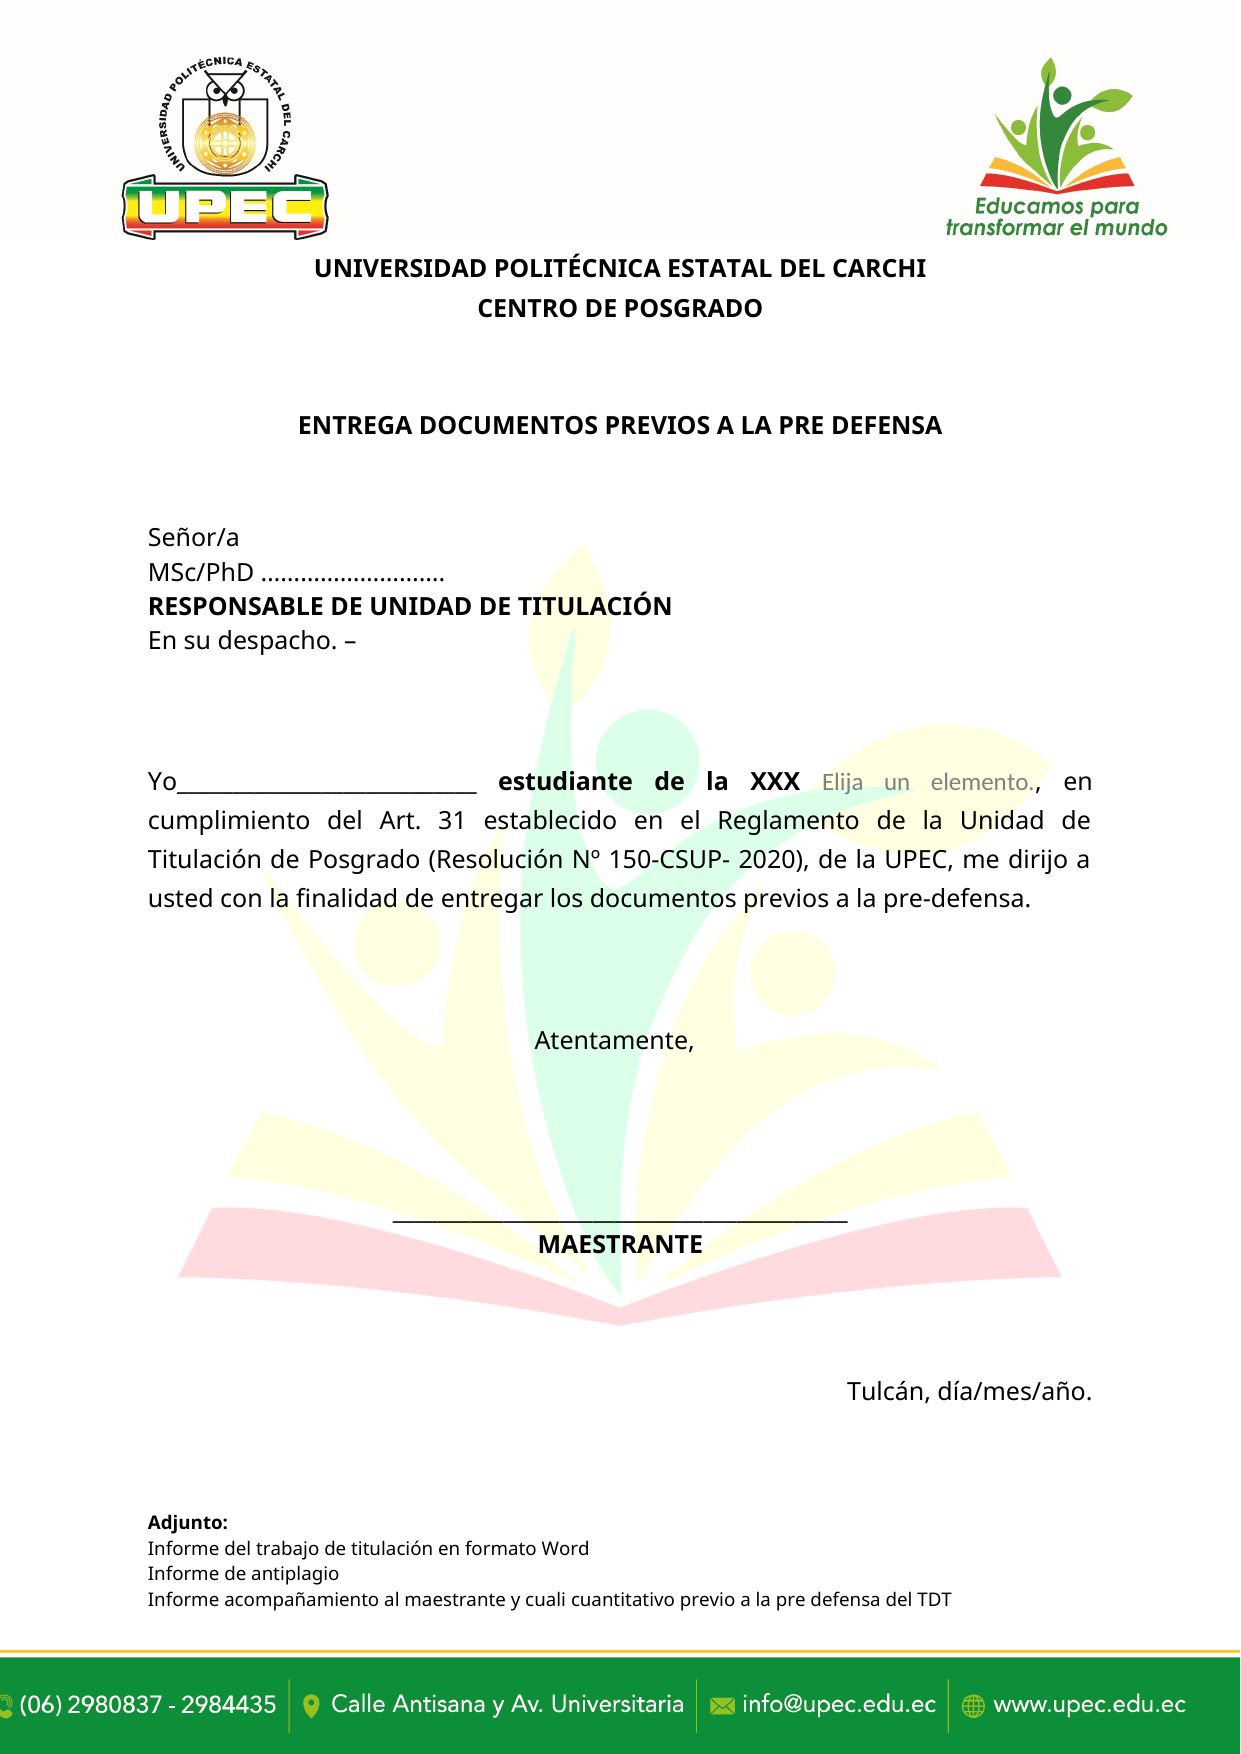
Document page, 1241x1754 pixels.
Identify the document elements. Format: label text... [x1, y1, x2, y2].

text Informe de antiplagio [148, 1561, 1092, 1586]
text Informe acompañamiento al maestrante y cuali cuantitativo previo a la pre defensa del TDT [148, 1586, 1092, 1612]
picture [0, 1650, 1241, 1754]
text Atentamente, [148, 1022, 1092, 1057]
text CENTRO DE POSGRADO [148, 290, 1092, 324]
text RESPONSABLE DE UNIDAD DE TITULACIÓN [148, 588, 1092, 622]
text Señor/a [148, 520, 1092, 554]
text MAESTRANTE [148, 1227, 1092, 1261]
picture [0, 0, 1241, 240]
text Yo___________________________ estudiante de la XXX , en cumplimiento del Art. 31 establecido en el Reglamento de la Unidad de Titulación de Posgrado (Resolución Nº 150-CSUP- 2020), de la UPEC, me dirijo a usted con la finalidad de entregar los documentos previos a la pre-defensa. [148, 764, 1092, 915]
text Tulcán, día/mes/año. [148, 1373, 1092, 1407]
text _________________________________________ [148, 1193, 1092, 1227]
text Informe del trabajo de titulación en formato Word [148, 1535, 1092, 1561]
text UNIVERSIDAD POLITÉCNICA ESTATAL DEL CARCHI [148, 251, 1092, 285]
text MSc/PhD ………………………. [148, 554, 1092, 588]
text Adjunto: [148, 1509, 1092, 1535]
text ENTREGA DOCUMENTOS PREVIOS A LA PRE DEFENSA [148, 408, 1092, 442]
text En su despacho. – [148, 622, 1092, 656]
